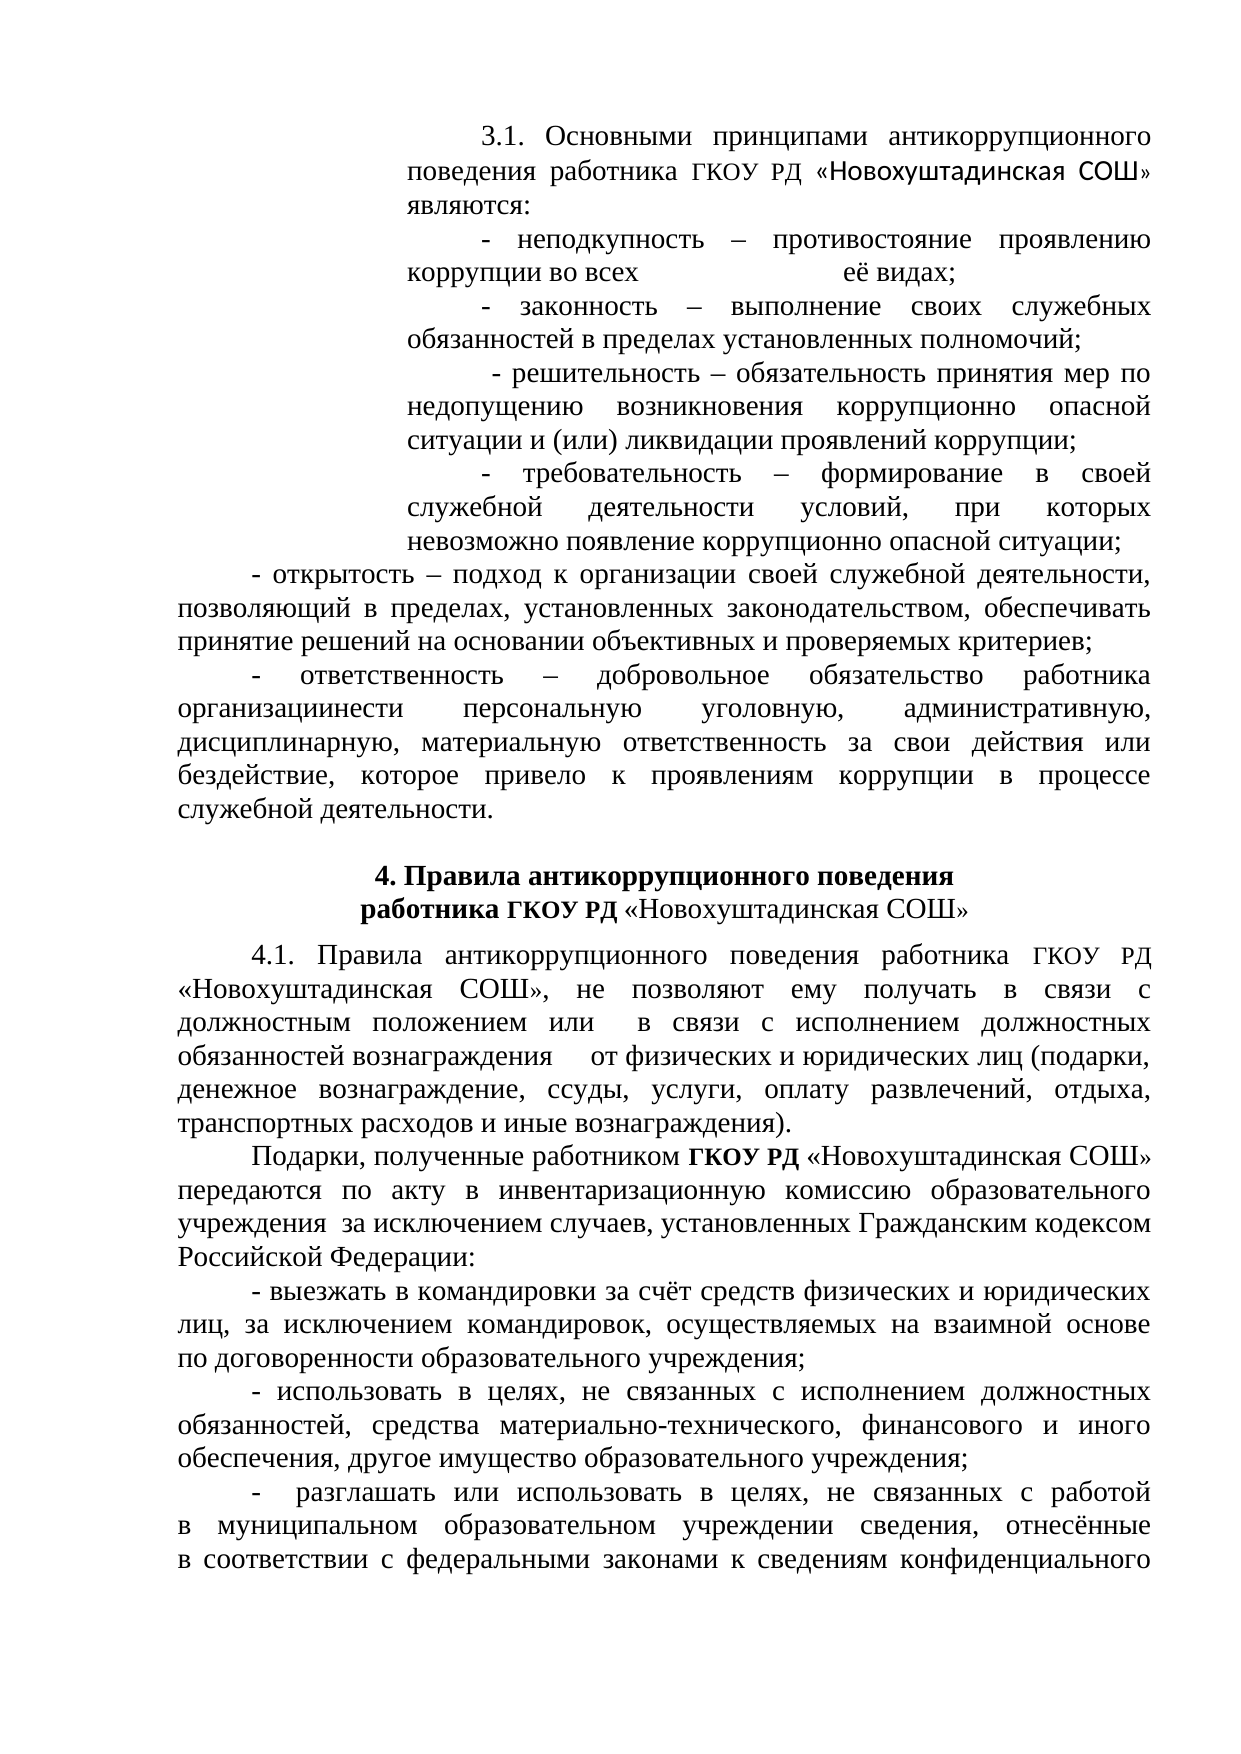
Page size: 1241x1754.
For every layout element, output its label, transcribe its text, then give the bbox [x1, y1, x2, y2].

list 4. Правила антикоррупционного поведения [177, 858, 1152, 892]
text 4.1. Правила антикоррупционного поведения работника ГКОУ РД «Новохуштадинская СОШ», не позволяют ему получать в связи с должностным положением или в связи с исполнением должностных обязанностей вознаграждения от физических и юридических лиц (подарки, денежное вознаграждение, ссуды, услуги, оплату развлечений, отдыха, транспортных расходов и иные вознаграждения). [177, 937, 1152, 1138]
text - открытость – подход к организации своей служебной деятельности, позволяющий в пределах, установленных законодательством, обеспечивать принятие решений на основании объективных и проверяемых критериев; [177, 556, 1152, 657]
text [177, 1474, 1152, 1574]
text - законность – выполнение своих служебных обязанностей в пределах установленных полномочий; [407, 288, 1152, 355]
text - требовательность – формирование в своей служебной деятельности условий, при которых невозможно появление коррупционно опасной ситуации; [407, 456, 1152, 556]
text 3.1. Основными принципами антикоррупционного поведения работника ГКОУ РД «Новохуштадинская СОШ» являются: [407, 118, 1152, 221]
list работника ГКОУ РД «Новохуштадинская СОШ» [177, 892, 1152, 925]
text - использовать в целях, не связанных с исполнением должностных обязанностей, средства материально-технического, финансового и иного обеспечения, другое имущество образовательного учреждения; [177, 1373, 1152, 1474]
text - ответственность – добровольное обязательство работника организациинести персональную уголовную, административную, дисциплинарную, материальную ответственность за свои действия или бездействие, которое привело к проявлениям коррупции в процессе служебной деятельности. [177, 657, 1152, 824]
text Подарки, полученные работником ГКОУ РД «Новохуштадинская СОШ» передаются по акту в инвентаризационную комиссию образовательного учреждения за исключением случаев, установленных Гражданским кодексом Российской Федерации: [177, 1138, 1152, 1273]
text - неподкупность – противостояние проявлению коррупции во всех её видах; [407, 221, 1152, 288]
text - выезжать в командировки за счёт средств физических и юридических лиц, за исключением командировок, осуществляемых на взаимной основе по договоренности образовательного учреждения; [177, 1273, 1152, 1373]
text - решительность – обязательность принятия мер по недопущению возникновения коррупционно опасной ситуации и (или) ликвидации проявлений коррупции; [407, 355, 1152, 456]
